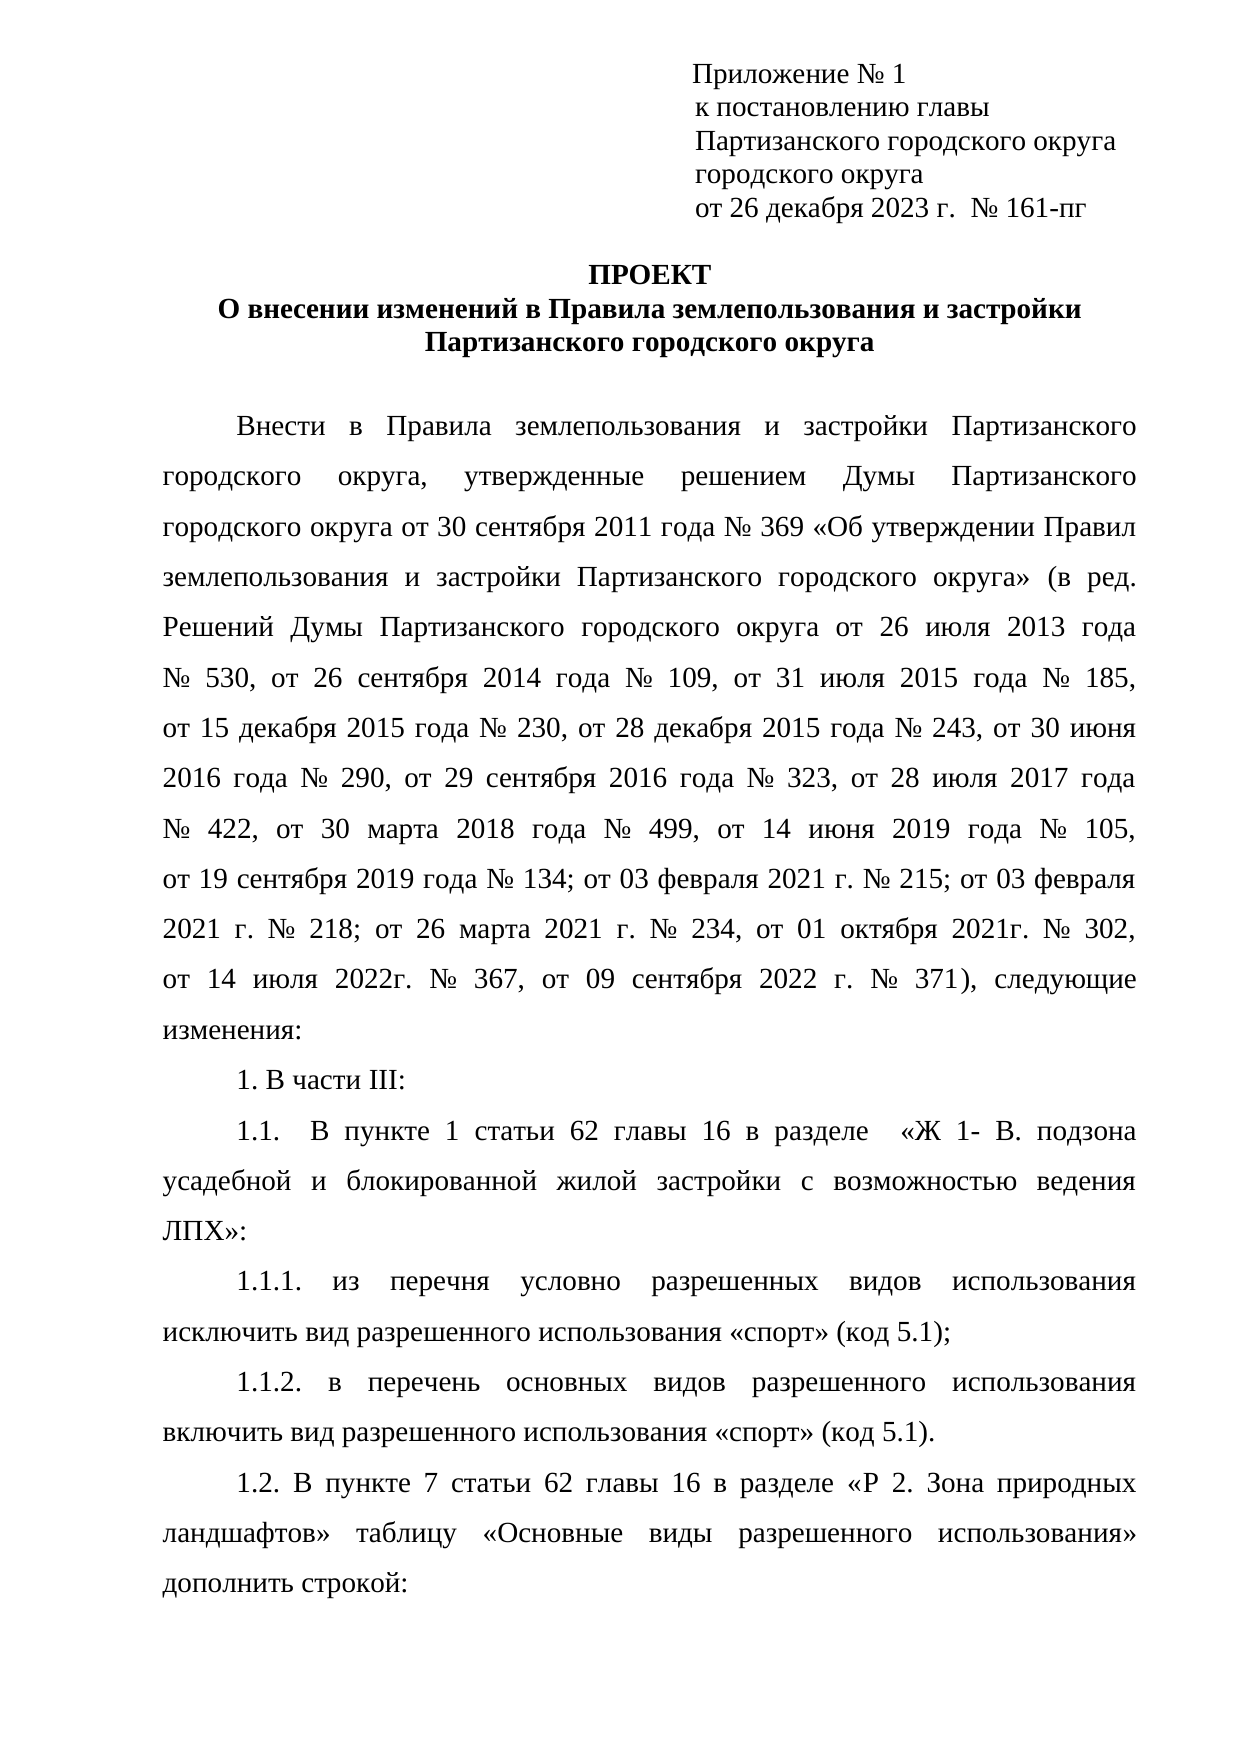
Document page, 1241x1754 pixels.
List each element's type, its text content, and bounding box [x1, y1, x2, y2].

text от 26 декабря 2023 г. № 161-пг [162, 190, 1137, 224]
subtitle О внесении изменений в Правила землепользования и застройки [162, 291, 1137, 324]
text к постановлению главы [162, 89, 1137, 123]
text 1.1. В пункте 1 статьи 62 главы 16 в разделе «Ж 1- В. подзона усадебной и блокированной жилой застройки с возможностью ведения ЛПХ»: [162, 1113, 1137, 1247]
text Партизанского городского округа [162, 123, 1137, 157]
text 1. В части III: [162, 1062, 1137, 1096]
text ПРОЕКТ [162, 257, 1137, 291]
text городского округа [162, 157, 1137, 190]
text Внести в Правила землепользования и застройки Партизанского городского округа, утвержденные решением Думы Партизанского городского округа от 30 сентября 2011 года № 369 «Об утверждении Правил землепользования и застройки Партизанского городского округа» (в ред. Решений Думы Партизанского городского округа от 26 июля 2013 года № 530, от 26 сентября 2014 года № 109, от 31 июля 2015 года № 185, от 15 декабря 2015 года № 230, от 28 декабря 2015 года № 243, от 30 июня 2016 года № 290, от 29 сентября 2016 года № 323, от 28 июля 2017 года № 422, от 30 марта 2018 года № 499, от 14 июня 2019 года № 105, от 19 сентября 2019 года № 134; от 03 февраля 2021 г. № 215; от 03 февраля 2021 г. № 218; от 26 марта 2021 г. № 234, от 01 октября 2021г. № 302, от 14 июля 2022г. № 367, от 09 сентября 2022 г. № 371), следующие изменения: [162, 408, 1137, 1046]
text Приложение № 1 [162, 56, 1137, 89]
text 1.1.1. из перечня условно разрешенных видов использования исключить вид разрешенного использования «спорт» (код 5.1); [162, 1263, 1137, 1347]
text 1.2. В пункте 7 статьи 62 главы 16 в разделе «Р 2. Зона природных ландшафтов» таблицу «Основные виды разрешенного использования» дополнить строкой: [162, 1465, 1137, 1599]
text 1.1.2. в перечень основных видов разрешенного использования включить вид разрешенного использования «спорт» (код 5.1). [162, 1364, 1137, 1448]
text Партизанского городского округа [162, 324, 1137, 358]
